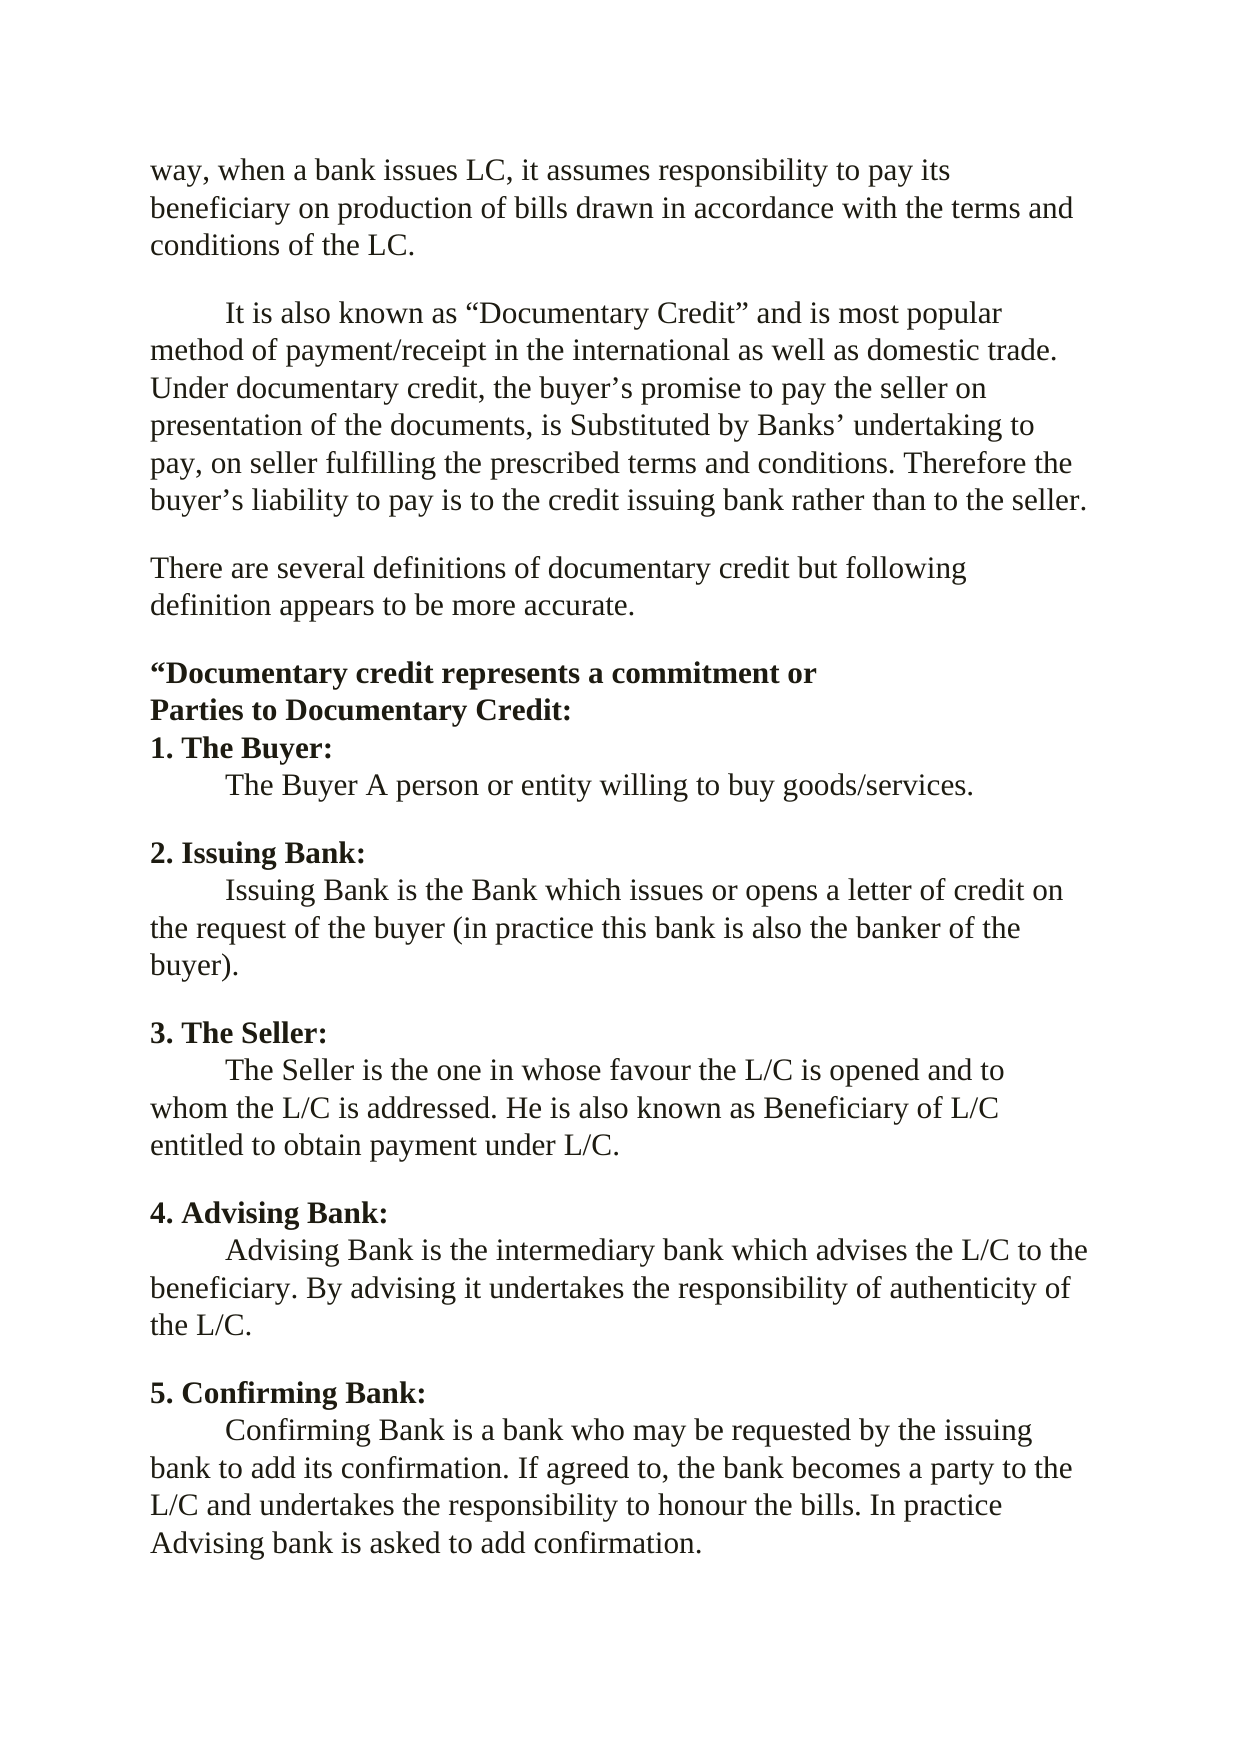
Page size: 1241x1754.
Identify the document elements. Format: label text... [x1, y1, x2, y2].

text 5. Confirming Bank: [150, 1372, 1090, 1410]
text Parties to Documentary Credit: [150, 690, 1090, 727]
text Advising Bank is the intermediary bank which advises the L/C to the beneficiary. By advising it undertakes the responsibility of authenticity of the L/C. [150, 1230, 1090, 1342]
text Issuing Bank is the Bank which issues or opens a letter of credit on the request of the buyer (in practice this bank is also the banker of the buyer). [150, 870, 1090, 982]
text 2. Issuing Bank: [150, 832, 1090, 870]
text It is also known as “Documentary Credit” and is most popular method of payment/receipt in the international as well as domestic trade. Under documentary credit, the buyer’s promise to pay the seller on presentation of the documents, is Substituted by Banks’ undertaking to pay, on seller fulfilling the prescribed terms and conditions. Therefore the buyer’s liability to pay is to the credit issuing bank rather than to the seller. [150, 292, 1090, 517]
text 4. Advising Bank: [150, 1192, 1090, 1230]
text “Documentary credit represents a commitment or [150, 652, 1090, 690]
text 3. The Seller: [150, 1012, 1090, 1050]
text The Seller is the one in whose favour the L/C is opened and to whom the L/C is addressed. He is also known as Beneficiary of L/C entitled to obtain payment under L/C. [150, 1050, 1090, 1162]
text The Buyer A person or entity willing to buy goods/services. [150, 765, 1090, 802]
text Confirming Bank is a bank who may be requested by the issuing bank to add its confirmation. If agreed to, the bank becomes a party to the L/C and undertakes the responsibility to honour the bills. In practice Advising bank is asked to add confirmation. [150, 1410, 1090, 1560]
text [150, 150, 1090, 262]
text There are several definitions of documentary credit but following definition appears to be more accurate. [150, 547, 1090, 622]
text 1. The Buyer: [150, 727, 1090, 765]
